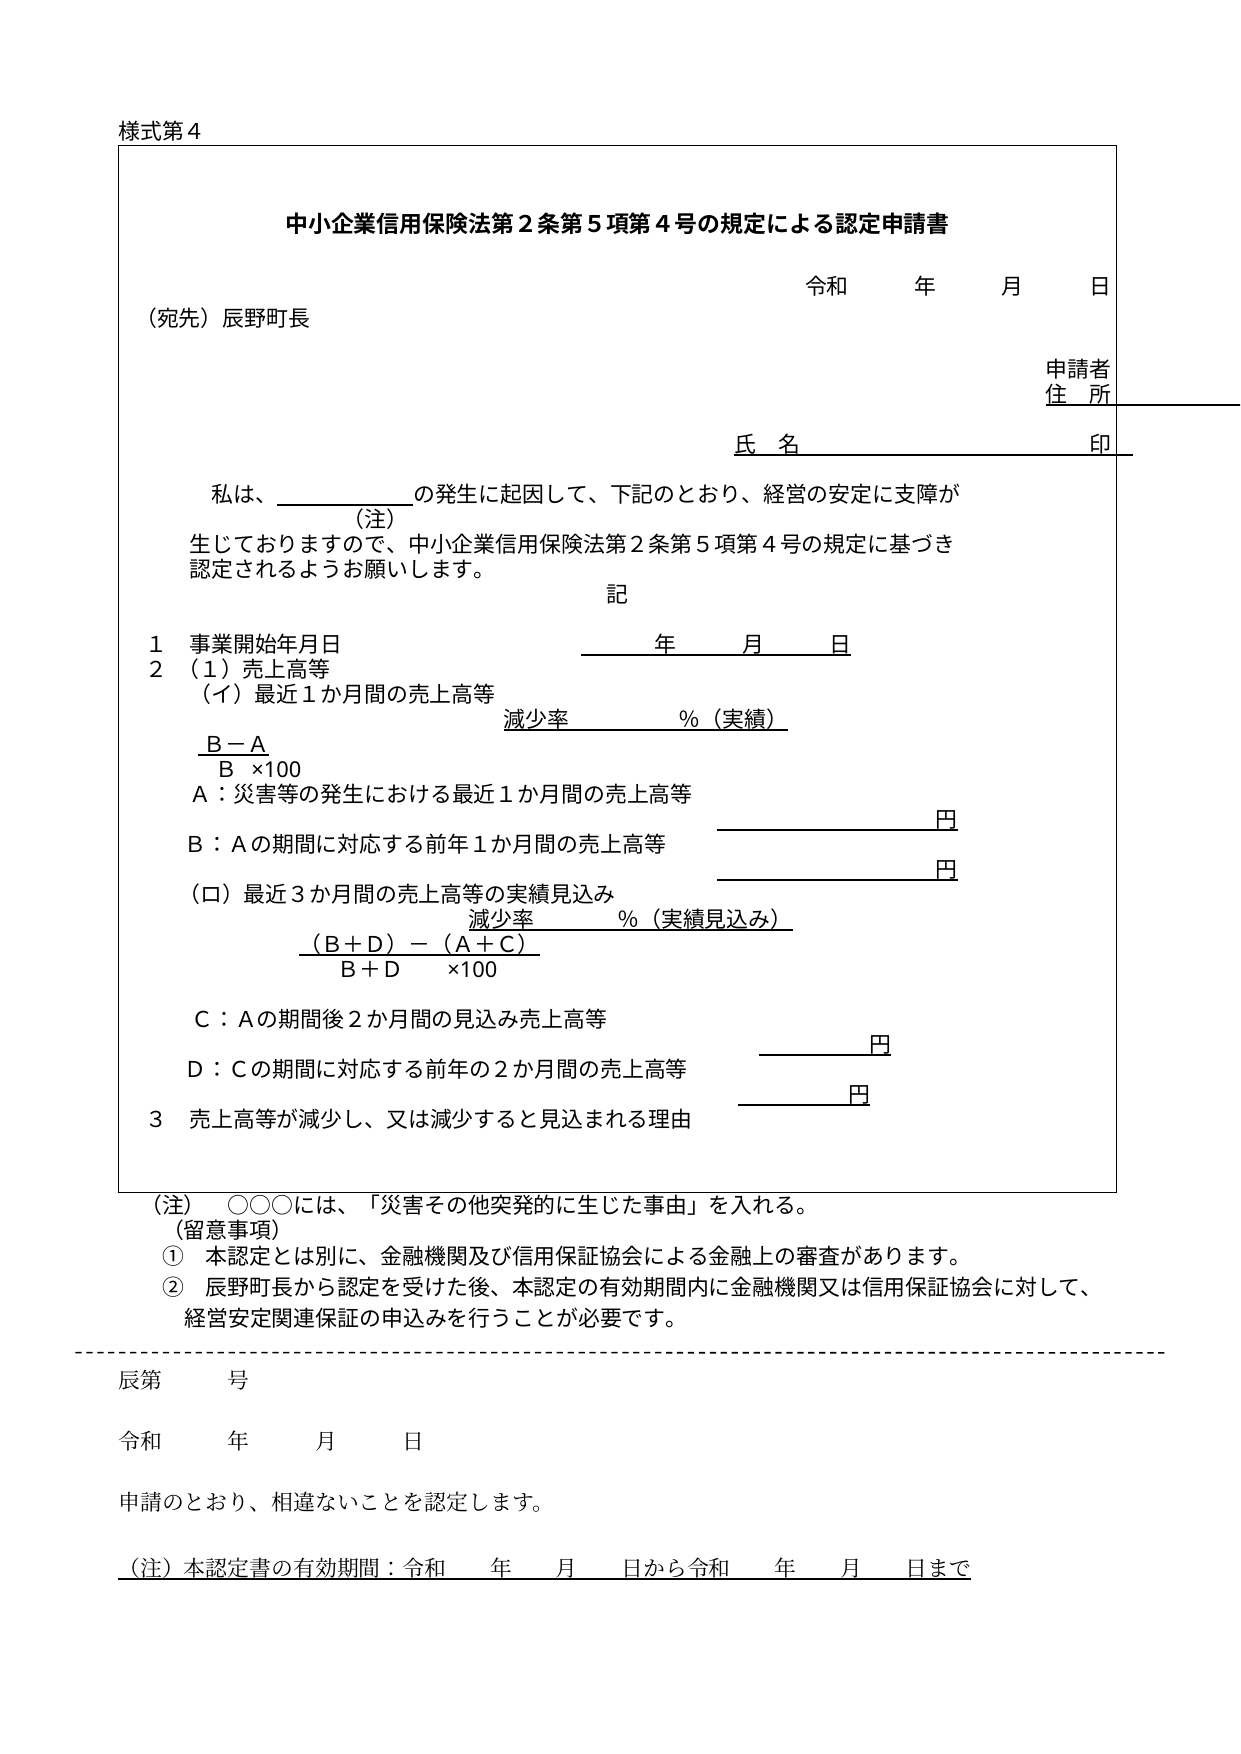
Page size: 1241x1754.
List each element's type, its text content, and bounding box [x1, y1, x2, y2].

text ② 辰野町長から認定を受けた後、本認定の有効期間内に金融機関又は信用保証協会に対して、経営安定関連保証の申込みを行うことが必要です。 [140, 1270, 1122, 1333]
text 令和 年 月 日 [118, 1424, 1122, 1456]
text （注）本認定書の有効期間：令和 年 月 日から令和 年 月 日まで [118, 1551, 1122, 1583]
text 様式第４ [118, 118, 1122, 145]
text 辰第 号 [118, 1363, 1122, 1394]
text （注） ○○○には、「災害その他突発的に生じた事由」を入れる。 [118, 1193, 1122, 1218]
text 申請のとおり、相違ないことを認定します。 [118, 1485, 1122, 1517]
text （留意事項） [140, 1218, 1122, 1244]
text ① 本認定とは別に、金融機関及び信用保証協会による金融上の審査があります。 [118, 1244, 1122, 1270]
table_header 中小企業信用保険法第２条第５項第４号の規定による認定申請書 令和 年 月 日 （宛先）辰野町長 申請者 住 所 氏 名 印 私は、 の発生に起因して、下記のとおり、経営の安定に支障が （注） 生じておりますので、中小企業信用保険法第２条第５項第４号の規定に基づき 認定されるようお願いします。 記 １ 事業開始年月日 年 月 日 ２ （１）売上高等 （イ）最近１か月間の売上高等 減少率 ％（実績） Ｂ－Ａ Ｂ ×100 Ａ：災害等の発生における最近１か月間の売上高等 円 Ｂ：Ａの期間に対応する前年１か月間の売上高等 円 （ロ）最近３か月間の売上高等の実績見込み 減少率 ％（実績見込み） （Ｂ＋Ｄ）－（Ａ＋Ｃ） Ｂ＋Ｄ ×100 Ｃ：Ａの期間後２か月間の見込み売上高等 円 Ｄ：Ｃの期間に対応する前年の２か月間の売上高等 円 ３ 売上高等が減少し、又は減少すると見込まれる理由 [119, 146, 1116, 1192]
